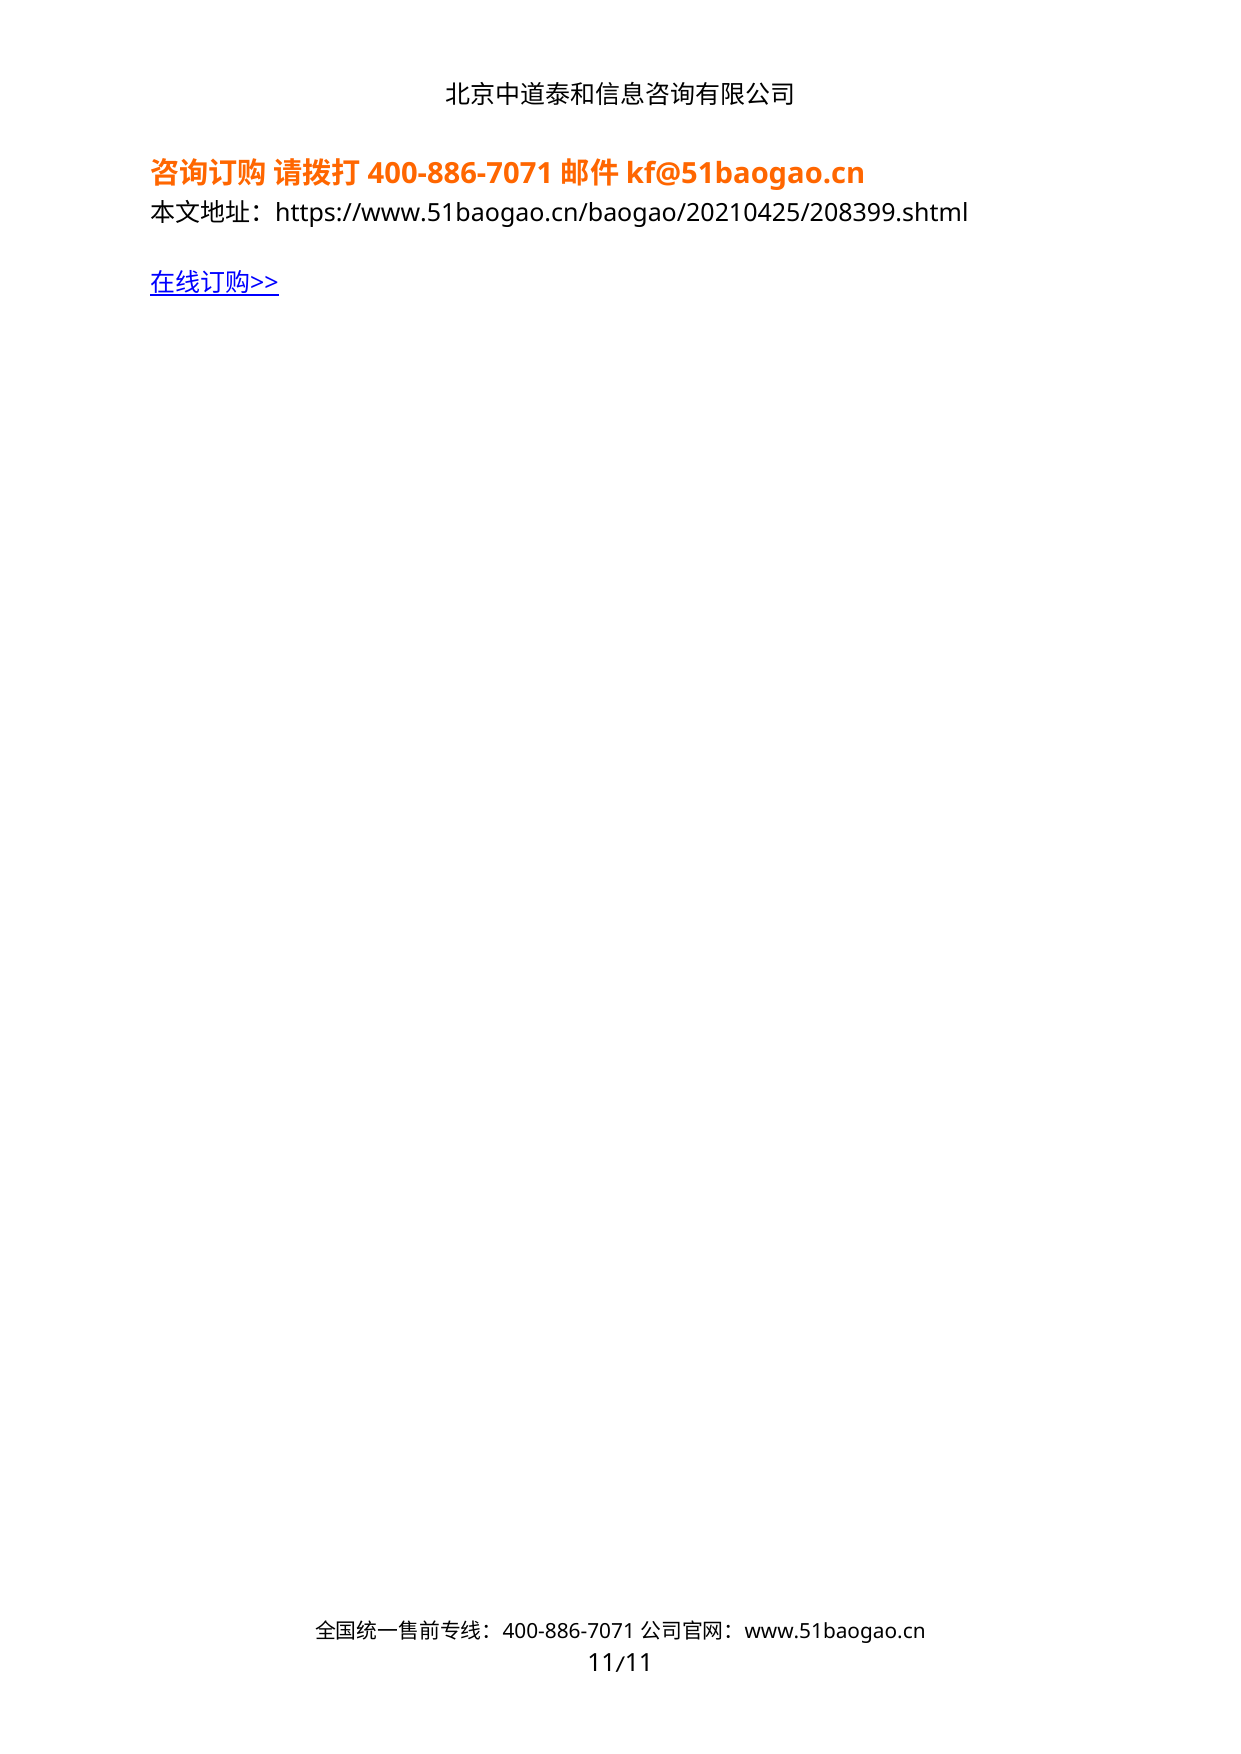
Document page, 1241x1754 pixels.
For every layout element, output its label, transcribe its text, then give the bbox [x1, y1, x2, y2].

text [150, 150, 1090, 229]
text 在线订购>> [150, 229, 1090, 299]
